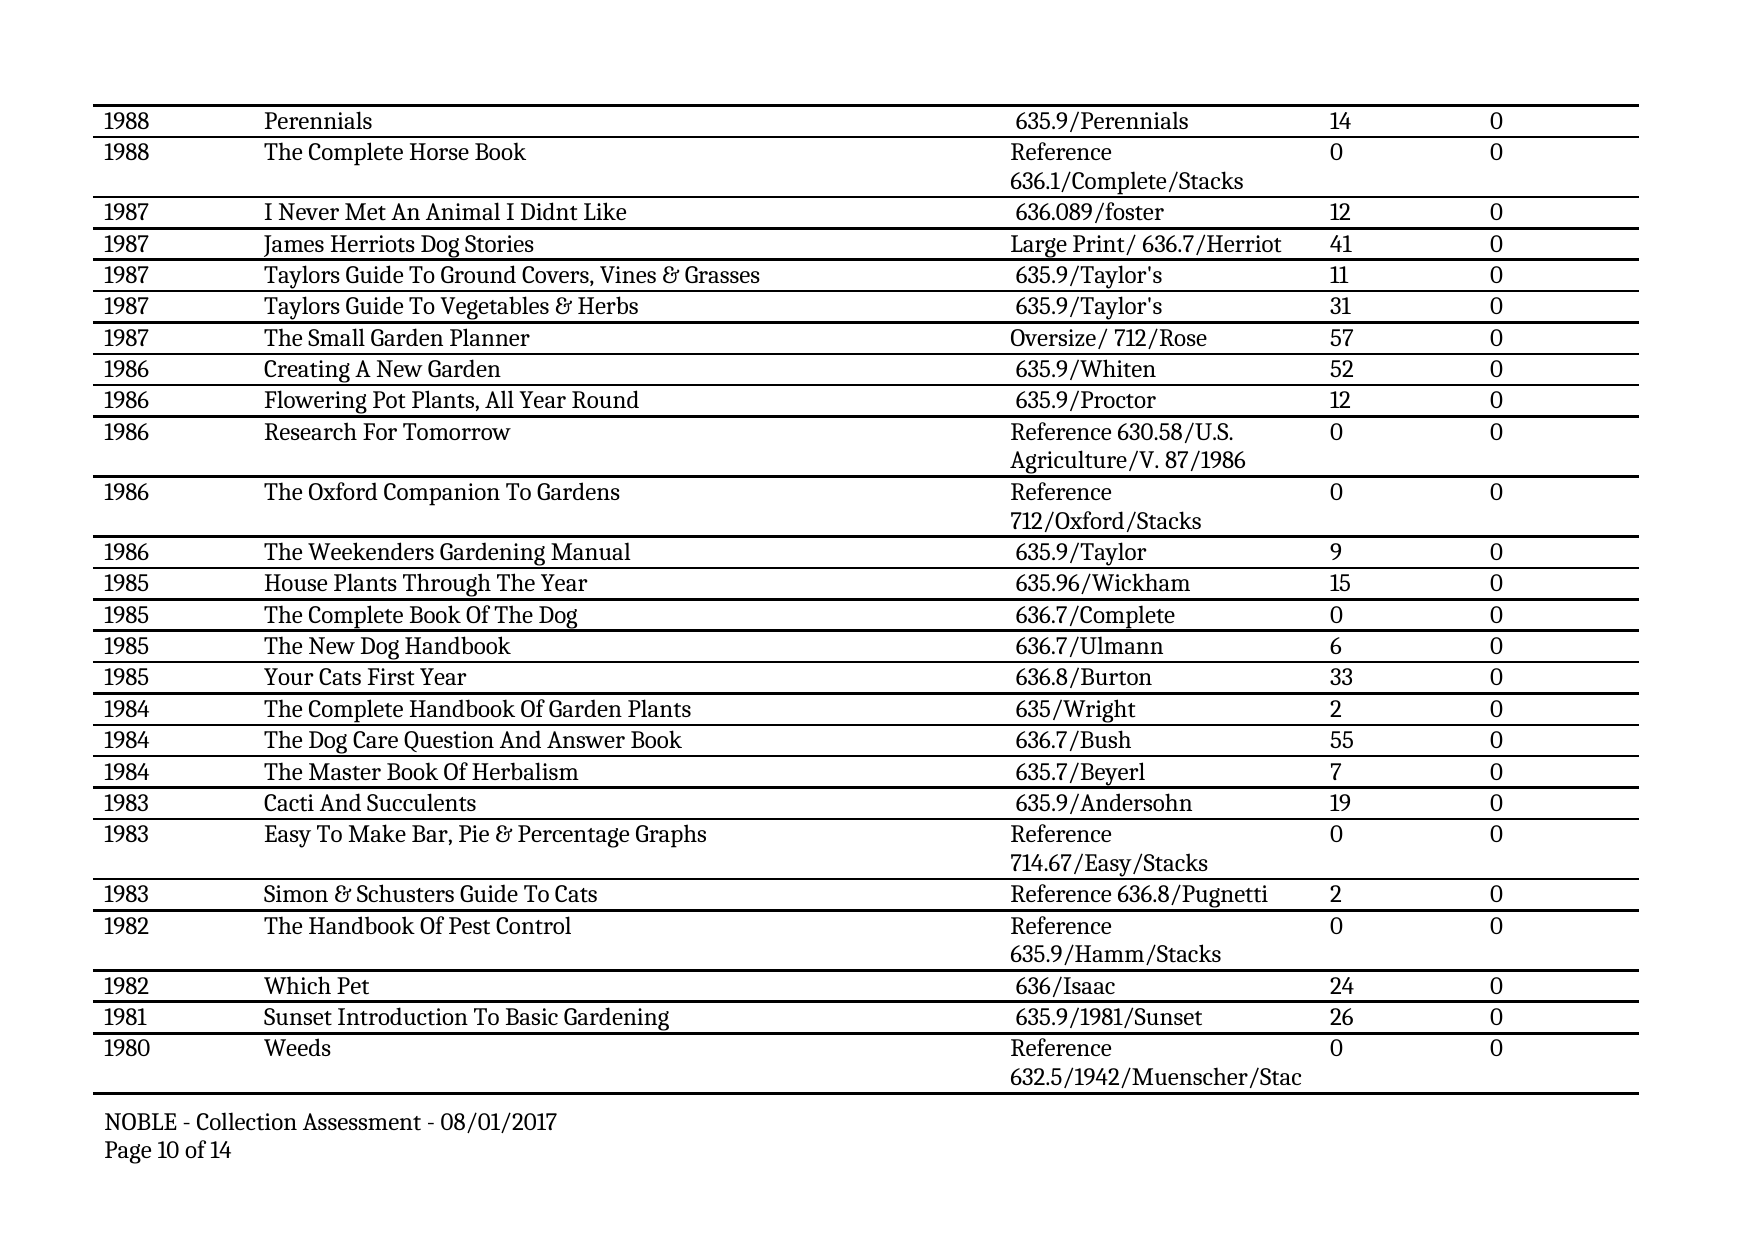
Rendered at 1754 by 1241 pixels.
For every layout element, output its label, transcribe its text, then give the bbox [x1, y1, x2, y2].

table_cell 1983 [93, 880, 253, 909]
table_cell 636.7/Bush [999, 726, 1319, 755]
table_cell 15 [1319, 569, 1478, 598]
table_cell The Oxford Companion To Gardens [253, 478, 999, 535]
table_cell 1982 [93, 912, 253, 969]
table_cell 0 [1479, 632, 1638, 661]
table_cell The Complete Horse Book [253, 138, 999, 196]
table_cell 0 [1319, 138, 1478, 196]
table_cell 0 [1479, 355, 1638, 384]
table_cell Large Print/ 636.7/Herriot [999, 230, 1319, 258]
table_cell Sunset Introduction To Basic Gardening [253, 1003, 999, 1032]
table_cell Reference 630.58/U.S. Agriculture/V. 87/1986 [999, 418, 1319, 475]
table_cell Oversize/ 712/Rose [999, 324, 1319, 352]
table_cell 1985 [93, 601, 253, 629]
table_cell 0 [1479, 820, 1638, 878]
table_cell 9 [1319, 538, 1478, 567]
table_cell 7 [1319, 757, 1478, 786]
table_cell 1980 [93, 1035, 253, 1092]
table_cell House Plants Through The Year [253, 569, 999, 598]
table_cell 0 [1479, 230, 1638, 258]
table_cell 0 [1319, 478, 1478, 535]
table_cell 635.9/Perennials [999, 107, 1319, 136]
table_cell 635.9/Taylor [999, 538, 1319, 567]
table_cell 1988 [93, 107, 253, 136]
table_cell 0 [1319, 601, 1478, 629]
table_cell Reference 636.8/Pugnetti [999, 880, 1319, 909]
table_cell 1982 [93, 972, 253, 1000]
table_cell 6 [1319, 632, 1478, 661]
table_cell 0 [1479, 1035, 1638, 1092]
table_cell 57 [1319, 324, 1478, 352]
table_cell 636/Isaac [999, 972, 1319, 1000]
table_cell 635.9/Taylor's [999, 261, 1319, 290]
table_cell Which Pet [253, 972, 999, 1000]
table_cell 635.96/Wickham [999, 569, 1319, 598]
table_cell 636.7/Complete [999, 601, 1319, 629]
table_cell 2 [1319, 695, 1478, 723]
table_cell 635.7/Beyerl [999, 757, 1319, 786]
table_cell 0 [1479, 386, 1638, 415]
table_cell 1984 [93, 695, 253, 723]
table_cell 0 [1479, 789, 1638, 817]
table_cell 1987 [93, 324, 253, 352]
table_cell The Master Book Of Herbalism [253, 757, 999, 786]
table_cell The Small Garden Planner [253, 324, 999, 352]
table_cell 1986 [93, 538, 253, 567]
table_cell 0 [1479, 663, 1638, 692]
table_cell 0 [1479, 757, 1638, 786]
table_cell 1987 [93, 261, 253, 290]
table_cell 1986 [93, 386, 253, 415]
table_cell 55 [1319, 726, 1478, 755]
table_cell 0 [1479, 726, 1638, 755]
table_cell Creating A New Garden [253, 355, 999, 384]
table_cell 2 [1319, 880, 1478, 909]
table_cell 635/Wright [999, 695, 1319, 723]
table_cell 0 [1479, 972, 1638, 1000]
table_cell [999, 1035, 1319, 1092]
table_cell 0 [1479, 478, 1638, 535]
table_cell 1985 [93, 663, 253, 692]
table_cell Reference 636.1/Complete/Stacks [999, 138, 1319, 196]
table_cell 1983 [93, 789, 253, 817]
table_cell 1986 [93, 355, 253, 384]
table_cell The Complete Handbook Of Garden Plants [253, 695, 999, 723]
table_cell The Complete Book Of The Dog [253, 601, 999, 629]
table_cell The Handbook Of Pest Control [253, 912, 999, 969]
table_cell 1985 [93, 632, 253, 661]
table_cell The New Dog Handbook [253, 632, 999, 661]
table_cell Cacti And Succulents [253, 789, 999, 817]
table_cell Reference 635.9/Hamm/Stacks [999, 912, 1319, 969]
table_cell 635.9/Andersohn [999, 789, 1319, 817]
table_cell 1986 [93, 418, 253, 475]
table_cell 635.9/1981/Sunset [999, 1003, 1319, 1032]
table_cell 26 [1319, 1003, 1478, 1032]
table_cell 1988 [93, 138, 253, 196]
table_cell 1985 [93, 569, 253, 598]
table_cell 1987 [93, 230, 253, 258]
table_cell Perennials [253, 107, 999, 136]
table_cell 14 [1319, 107, 1478, 136]
table_cell 1983 [93, 820, 253, 878]
table_cell 0 [1479, 880, 1638, 909]
table_cell Reference 712/Oxford/Stacks [999, 478, 1319, 535]
table_cell Easy To Make Bar, Pie & Percentage Graphs [253, 820, 999, 878]
table_cell 1981 [93, 1003, 253, 1032]
table_cell 12 [1319, 386, 1478, 415]
table_cell Flowering Pot Plants, All Year Round [253, 386, 999, 415]
table_cell 635.9/Proctor [999, 386, 1319, 415]
table_cell 0 [1479, 538, 1638, 567]
table_cell 31 [1319, 292, 1478, 321]
table_cell Research For Tomorrow [253, 418, 999, 475]
table_cell 0 [1479, 418, 1638, 475]
table_cell Simon & Schusters Guide To Cats [253, 880, 999, 909]
table_cell 19 [1319, 789, 1478, 817]
table_cell 0 [1479, 1003, 1638, 1032]
table_cell 0 [1479, 912, 1638, 969]
table_cell 1984 [93, 757, 253, 786]
table_cell 1984 [93, 726, 253, 755]
table_cell 1987 [93, 292, 253, 321]
table_cell 636.089/foster [999, 198, 1319, 227]
table_cell 636.7/Ulmann [999, 632, 1319, 661]
table_cell 33 [1319, 663, 1478, 692]
table_cell The Weekenders Gardening Manual [253, 538, 999, 567]
table_cell 0 [1319, 418, 1478, 475]
table_cell Taylors Guide To Vegetables & Herbs [253, 292, 999, 321]
table_cell 0 [1319, 912, 1478, 969]
table_cell 24 [1319, 972, 1478, 1000]
table_cell 0 [1479, 601, 1638, 629]
table_cell 0 [1479, 292, 1638, 321]
table_cell 0 [1479, 569, 1638, 598]
table_cell 11 [1319, 261, 1478, 290]
table_cell 0 [1479, 198, 1638, 227]
table_cell 0 [1479, 107, 1638, 136]
table_cell I Never Met An Animal I Didnt Like [253, 198, 999, 227]
table_cell Weeds [253, 1035, 999, 1092]
table_cell 41 [1319, 230, 1478, 258]
table_cell 1987 [93, 198, 253, 227]
table_cell 635.9/Taylor's [999, 292, 1319, 321]
table_cell 0 [1479, 138, 1638, 196]
table_cell 0 [1479, 695, 1638, 723]
table_cell 12 [1319, 198, 1478, 227]
table_cell 635.9/Whiten [999, 355, 1319, 384]
table_cell James Herriots Dog Stories [253, 230, 999, 258]
table_cell Taylors Guide To Ground Covers, Vines & Grasses [253, 261, 999, 290]
table_cell 0 [1319, 820, 1478, 878]
table_cell The Dog Care Question And Answer Book [253, 726, 999, 755]
table_cell 0 [1479, 261, 1638, 290]
table_cell 636.8/Burton [999, 663, 1319, 692]
table_cell Your Cats First Year [253, 663, 999, 692]
table_cell Reference 714.67/Easy/Stacks [999, 820, 1319, 878]
table_cell 1986 [93, 478, 253, 535]
table_cell 0 [1319, 1035, 1478, 1092]
table_cell 52 [1319, 355, 1478, 384]
table_cell 0 [1479, 324, 1638, 352]
